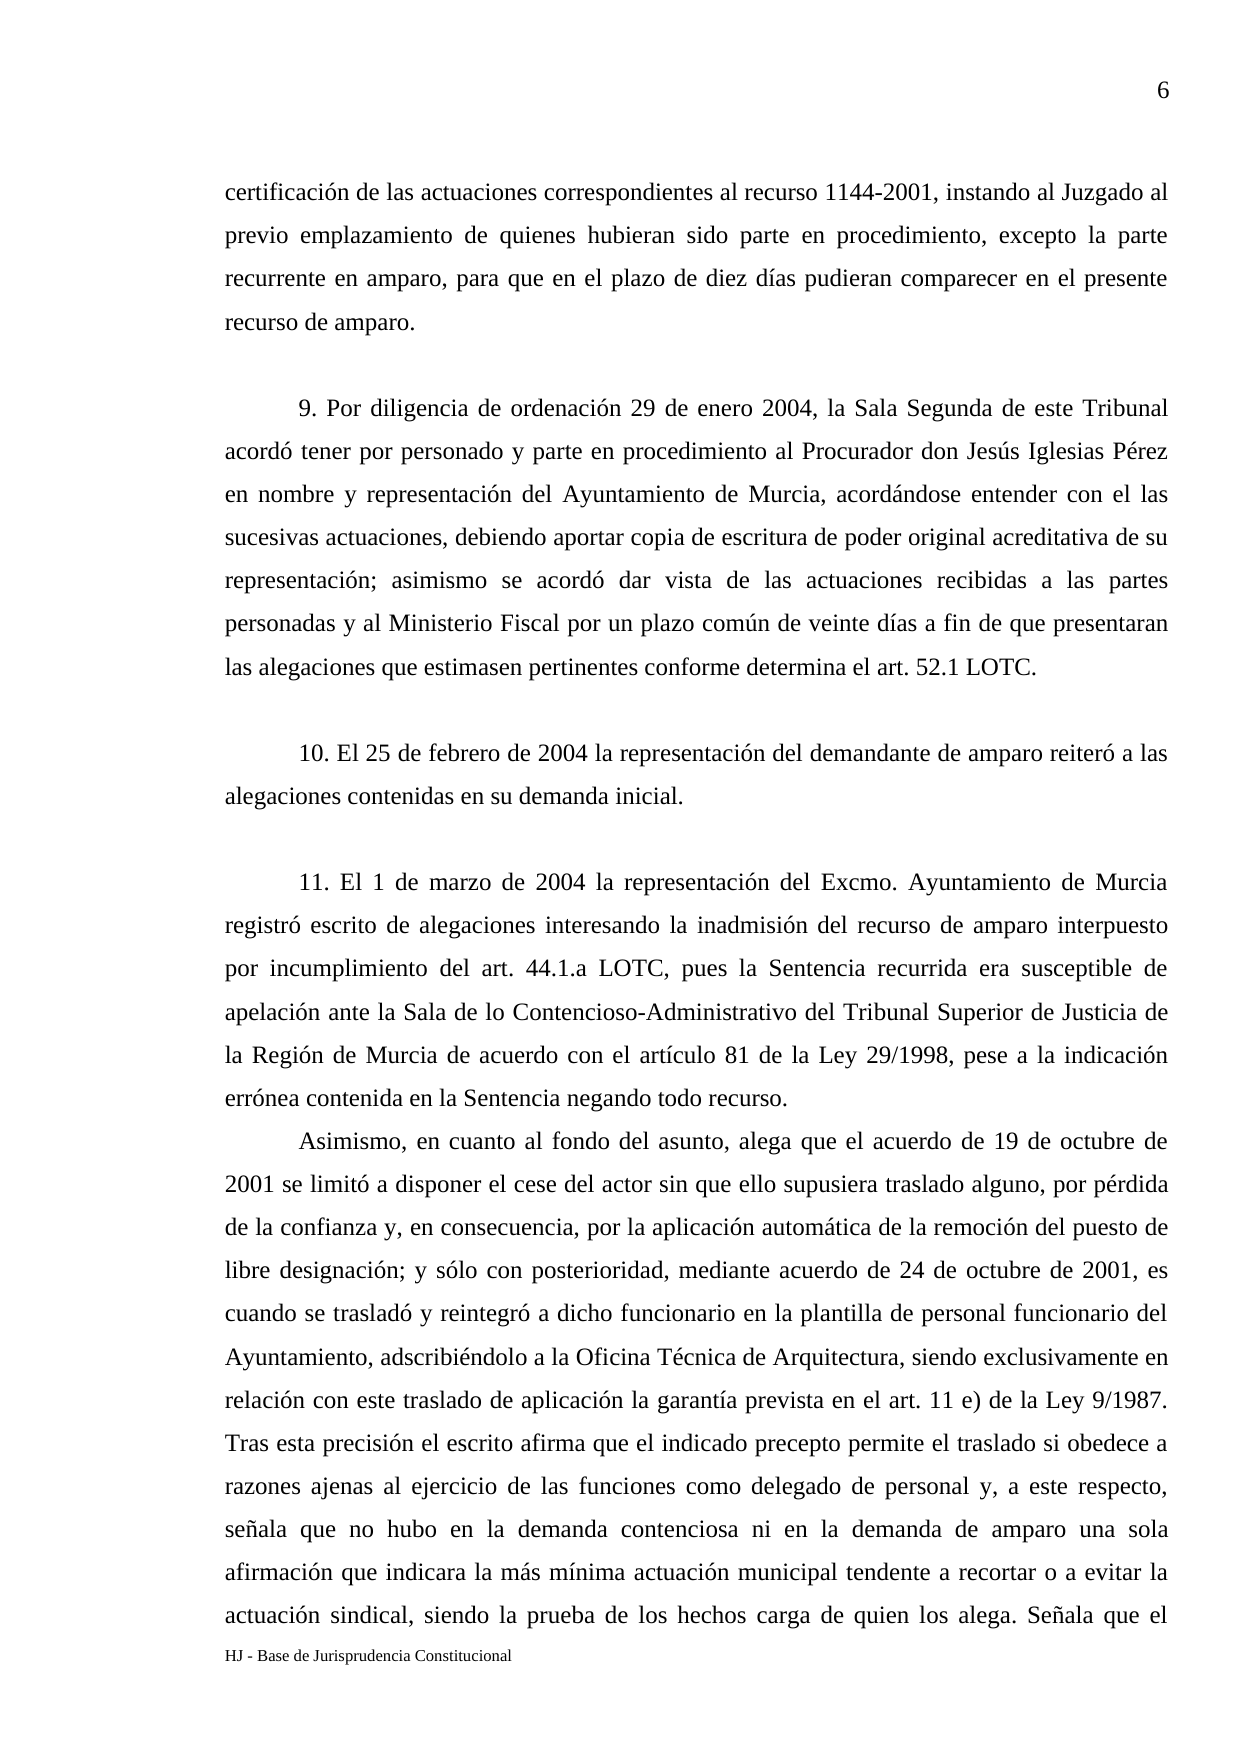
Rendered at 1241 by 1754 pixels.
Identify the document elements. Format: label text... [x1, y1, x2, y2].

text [224, 177, 1169, 335]
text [224, 1126, 1169, 1629]
text 9. Por diligencia de ordenación 29 de enero 2004, la Sala Segunda de este Tribunal acordó tener por personado y parte en procedimiento al Procurador don Jesús Iglesias Pérez en nombre y representación del Ayuntamiento de Murcia, acordándose entender con el las sucesivas actuaciones, debiendo aportar copia de escritura de poder original acreditativa de su representación; asimismo se acordó dar vista de las actuaciones recibidas a las partes personadas y al Ministerio Fiscal por un plazo común de veinte días a fin de que presentaran las alegaciones que estimasen pertinentes conforme determina el art. 52.1 LOTC. [224, 393, 1169, 680]
text 11. El 1 de marzo de 2004 la representación del Excmo. Ayuntamiento de Murcia registró escrito de alegaciones interesando la inadmisión del recurso de amparo interpuesto por incumplimiento del art. 44.1.a LOTC, pues la Sentencia recurrida era susceptible de apelación ante la Sala de lo Contencioso-Administrativo del Tribunal Superior de Justicia de la Región de Murcia de acuerdo con el artículo 81 de la Ley 29/1998, pese a la indicación errónea contenida en la Sentencia negando todo recurso. [224, 867, 1169, 1112]
text 10. El 25 de febrero de 2004 la representación del demandante de amparo reiteró a las alegaciones contenidas en su demanda inicial. [224, 738, 1169, 810]
